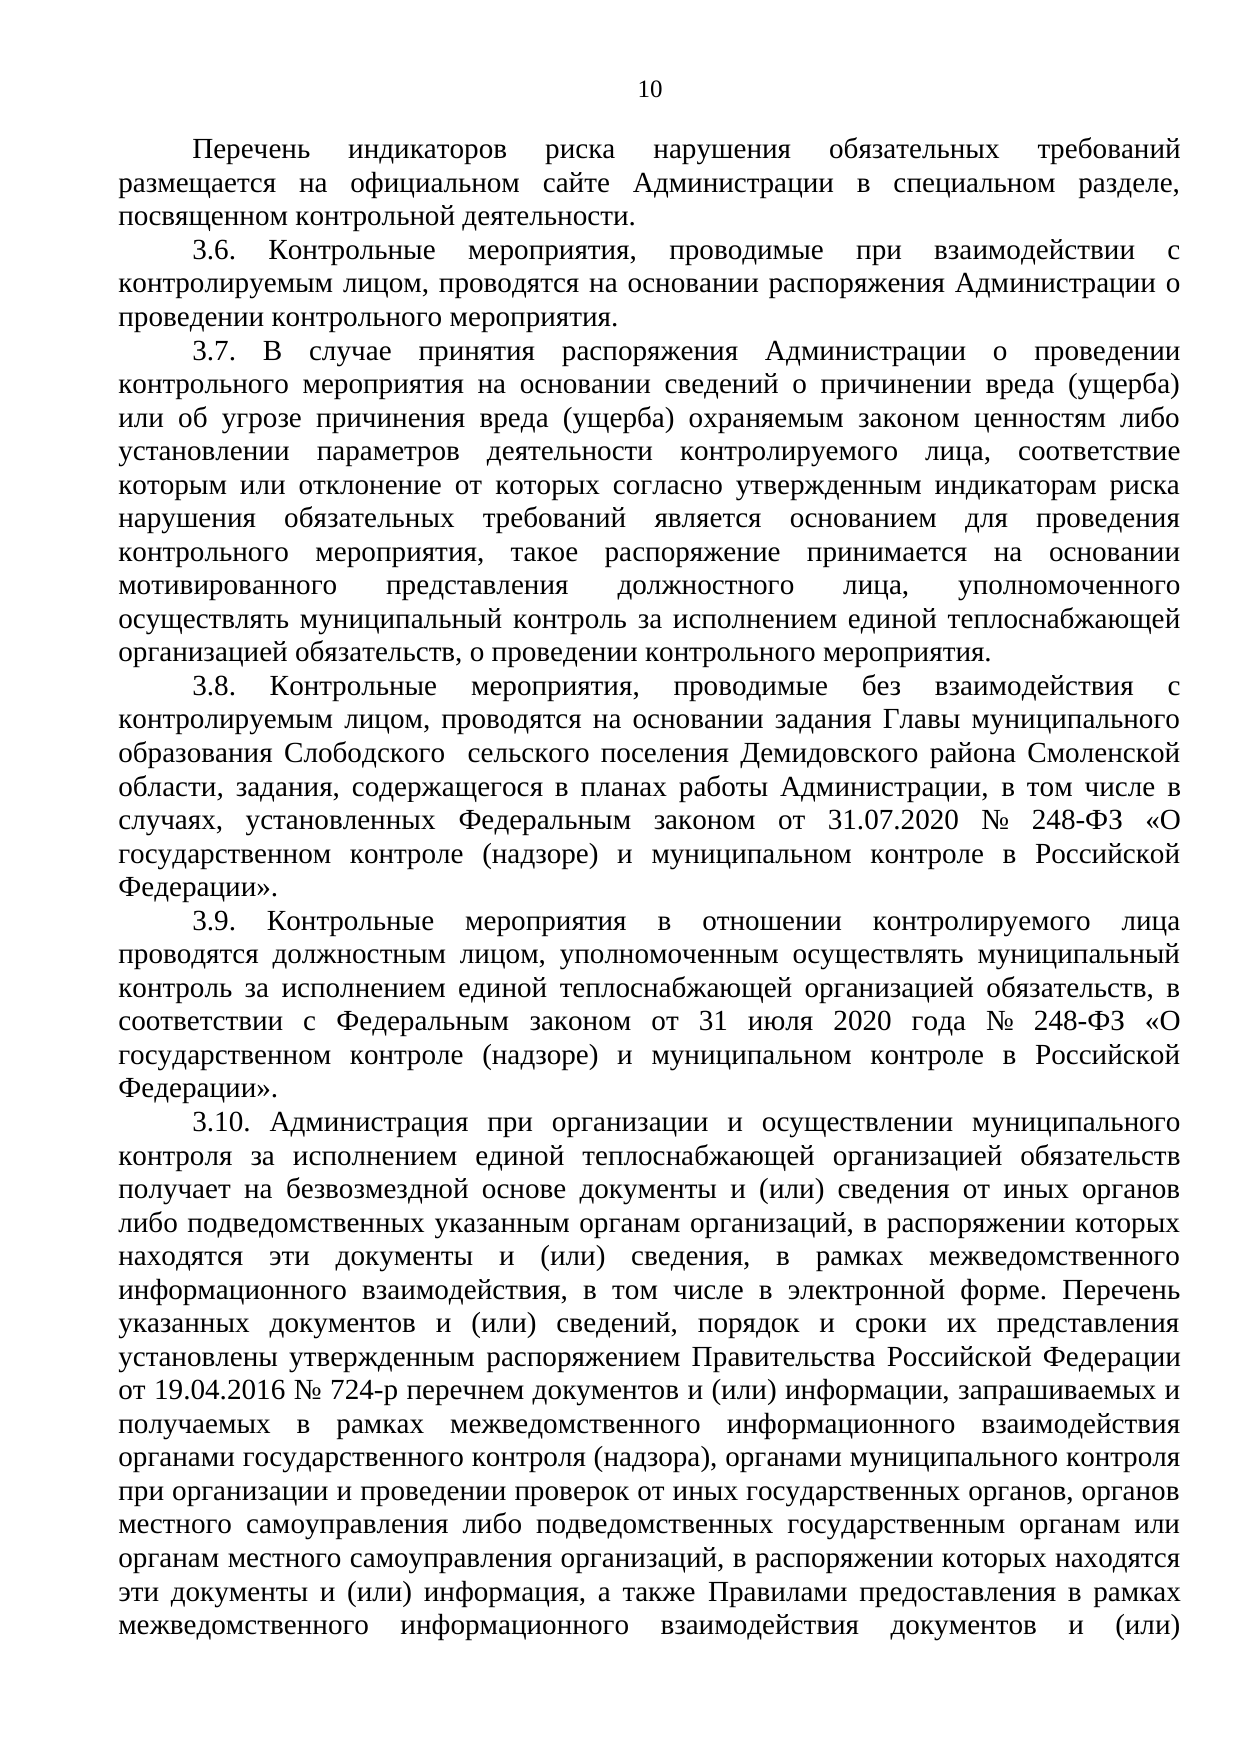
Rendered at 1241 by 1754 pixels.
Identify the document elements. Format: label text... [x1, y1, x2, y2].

text Перечень индикаторов риска нарушения обязательных требований размещается на официальном сайте Администрации в специальном разделе, посвященном контрольной деятельности. [118, 131, 1181, 232]
text 3.9. Контрольные мероприятия в отношении контролируемого лица проводятся должностным лицом, уполномоченным осуществлять муниципальный контроль за исполнением единой теплоснабжающей организацией обязательств, в соответствии с Федеральным законом от 31 июля 2020 года № 248-ФЗ «О государственном контроле (надзоре) и муниципальном контроле в Российской Федерации». [118, 903, 1181, 1104]
text 3.7. В случае принятия распоряжения Администрации о проведении контрольного мероприятия на основании сведений о причинении вреда (ущерба) или об угрозе причинения вреда (ущерба) охраняемым законом ценностям либо установлении параметров деятельности контролируемого лица, соответствие которым или отклонение от которых согласно утвержденным индикаторам риска нарушения обязательных требований является основанием для проведения контрольного мероприятия, такое распоряжение принимается на основании мотивированного представления должностного лица, уполномоченного осуществлять муниципальный контроль за исполнением единой теплоснабжающей организацией обязательств, о проведении контрольного мероприятия. [118, 333, 1181, 668]
text 3.8. Контрольные мероприятия, проводимые без взаимодействия с контролируемым лицом, проводятся на основании задания Главы муниципального образования Слободского сельского поселения Демидовского района Смоленской области, задания, содержащегося в планах работы Администрации, в том числе в случаях, установленных Федеральным законом от 31.07.2020 № 248-ФЗ «О государственном контроле (надзоре) и муниципальном контроле в Российской Федерации». [118, 668, 1181, 903]
text 3.6. Контрольные мероприятия, проводимые при взаимодействии с контролируемым лицом, проводятся на основании распоряжения Администрации о проведении контрольного мероприятия. [118, 232, 1181, 333]
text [118, 1574, 1181, 1641]
